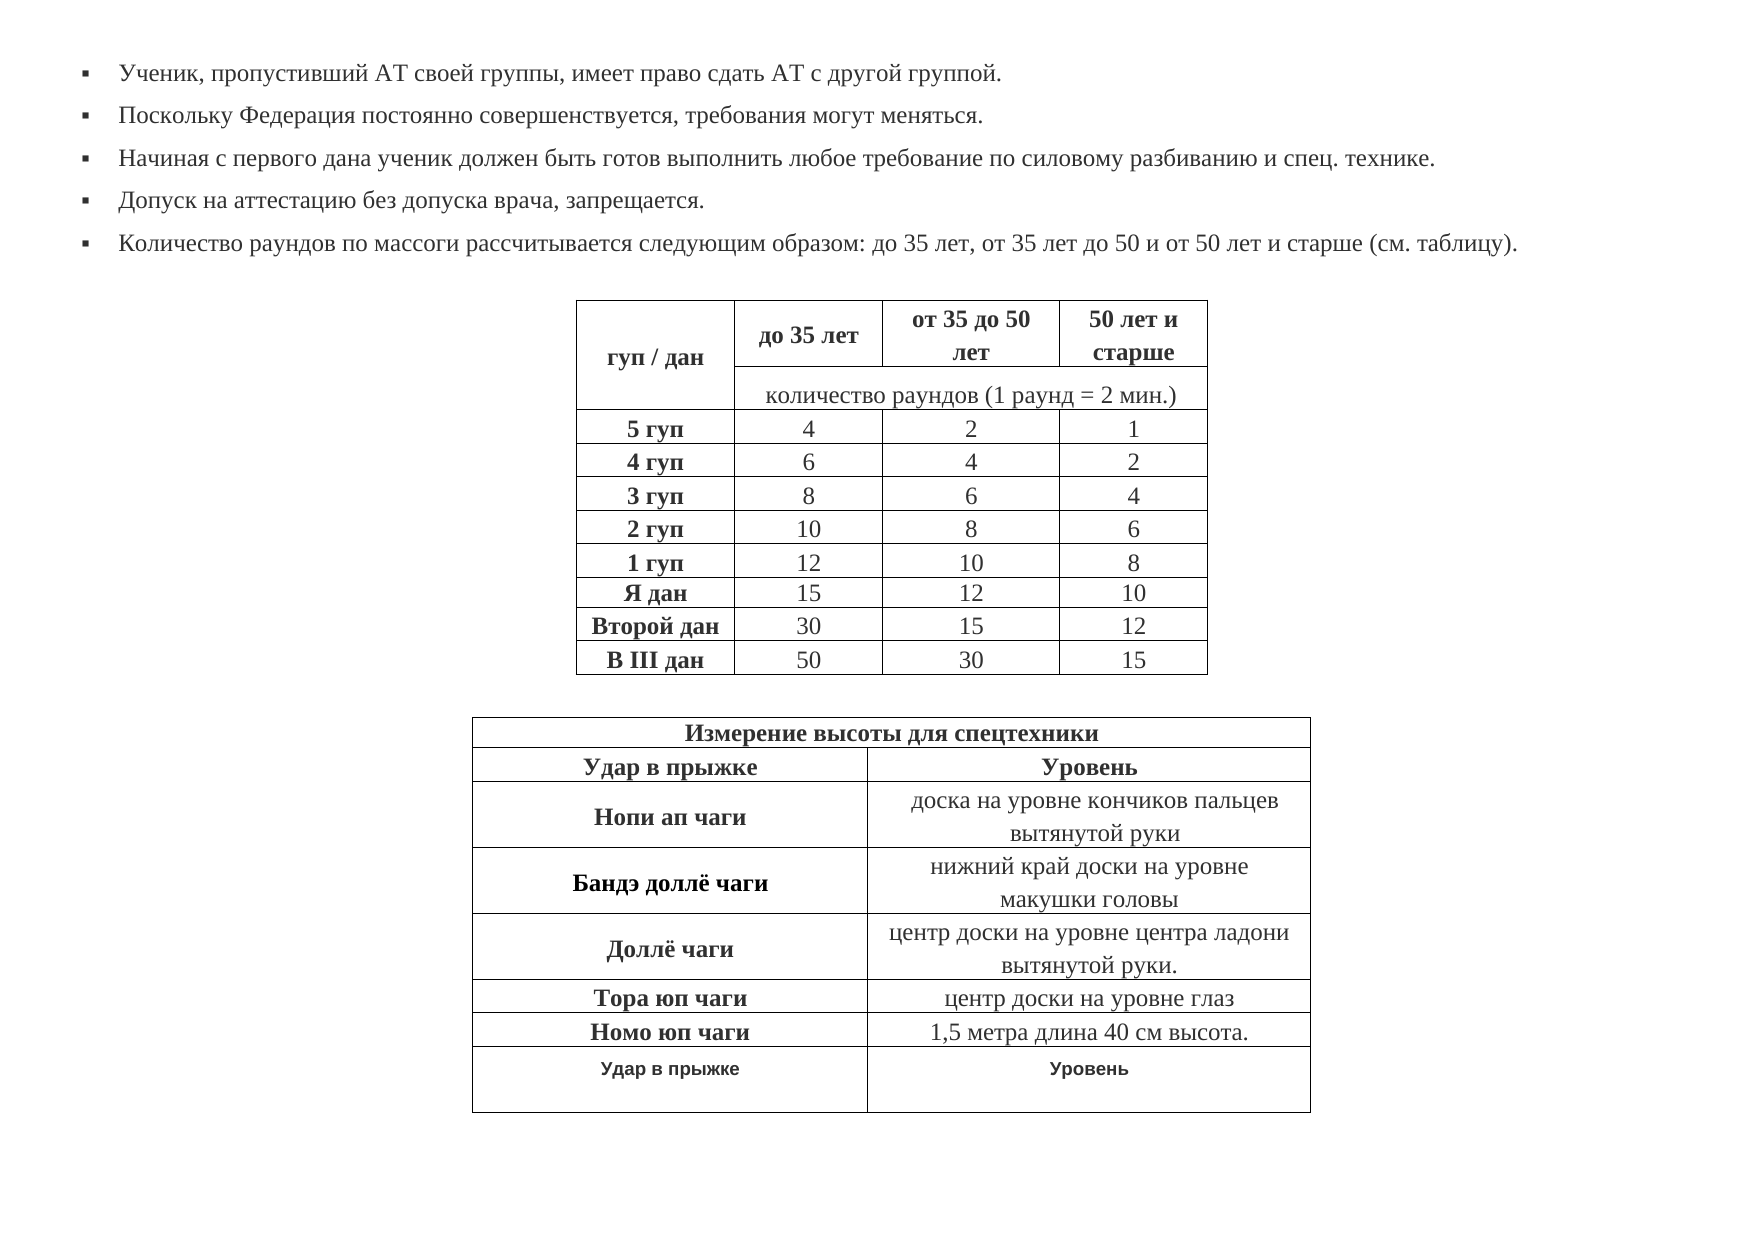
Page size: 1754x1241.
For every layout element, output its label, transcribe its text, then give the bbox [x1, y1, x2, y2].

table_cell 6 [883, 477, 1059, 510]
table_cell Тора юп чаги [473, 980, 867, 1012]
table_cell 15 [883, 608, 1059, 640]
table_cell доска на уровне кончиков пальцев вытянутой руки [868, 782, 1310, 847]
list Допуск на аттестацию без допуска врача, запрещается. [81, 172, 1665, 214]
table_cell Доллё чаги [473, 914, 867, 979]
table_cell нижний край доски на уровне макушки головы [868, 848, 1310, 913]
table_cell 3 гуп [577, 477, 734, 510]
table_cell 8 [735, 477, 882, 510]
table_cell 2 гуп [577, 511, 734, 543]
table_cell Уровень [868, 1047, 1310, 1112]
table_cell 2 [1060, 444, 1207, 476]
table_cell 50 [735, 641, 882, 674]
table_cell 2 [883, 410, 1059, 443]
table_cell 15 [1060, 641, 1207, 674]
table_cell Номо юп чаги [473, 1013, 867, 1046]
table_cell 10 [883, 544, 1059, 577]
table_cell Уровень [868, 748, 1310, 781]
table_cell 6 [1060, 511, 1207, 543]
table_cell Нопи ап чаги [473, 782, 867, 847]
list Ученик, пропустивший АТ своей группы, имеет право сдать АТ с другой группой. [81, 44, 1665, 87]
table_cell 10 [1060, 578, 1207, 607]
table_cell 30 [735, 608, 882, 640]
table_cell 4 [735, 410, 882, 443]
table_cell Бандэ доллё чаги [473, 848, 867, 913]
table_cell Второй дан [577, 608, 734, 640]
table_cell Удар в прыжке [473, 1047, 867, 1112]
table_cell 8 [1060, 544, 1207, 577]
list Поскольку Федерация постоянно совершенствуется, требования могут меняться. [81, 87, 1665, 129]
table_cell 8 [883, 511, 1059, 543]
table_header Измерение высоты для спецтехники [473, 718, 1310, 747]
list Начиная с первого дана ученик должен быть готов выполнить любое требование по силовому разбиванию и спец. технике. [81, 129, 1665, 172]
table_header 50 лет и старше [1060, 301, 1207, 366]
table_cell количество раундов (1 раунд = 2 мин.) [735, 367, 1207, 409]
table_cell 10 [735, 511, 882, 543]
table_header гуп / дан [577, 301, 734, 409]
table_cell 6 [735, 444, 882, 476]
table_cell 1,5 метра длина 40 см высота. [868, 1013, 1310, 1046]
table_cell Я дан [577, 578, 734, 607]
table_cell 15 [735, 578, 882, 607]
table_cell 1 гуп [577, 544, 734, 577]
table_cell 4 [883, 444, 1059, 476]
table_cell 4 [1060, 477, 1207, 510]
table_cell 4 гуп [577, 444, 734, 476]
table_cell центр доски на уровне центра ладони вытянутой руки. [868, 914, 1310, 979]
table_header от 35 до 50 лет [883, 301, 1059, 366]
table_cell 12 [883, 578, 1059, 607]
list Количество раундов по массоги рассчитывается следующим образом: до 35 лет, от 35 лет до 50 и от 50 лет и старше (см. таблицу). [81, 214, 1665, 257]
table_cell 30 [883, 641, 1059, 674]
table_cell 12 [735, 544, 882, 577]
table_cell 12 [1060, 608, 1207, 640]
table_cell центр доски на уровне глаз [868, 980, 1310, 1012]
table_cell Удар в прыжке [473, 748, 867, 781]
table_cell 1 [1060, 410, 1207, 443]
table_cell 5 гуп [577, 410, 734, 443]
table_cell В III дан [577, 641, 734, 674]
table_header до 35 лет [735, 301, 882, 366]
